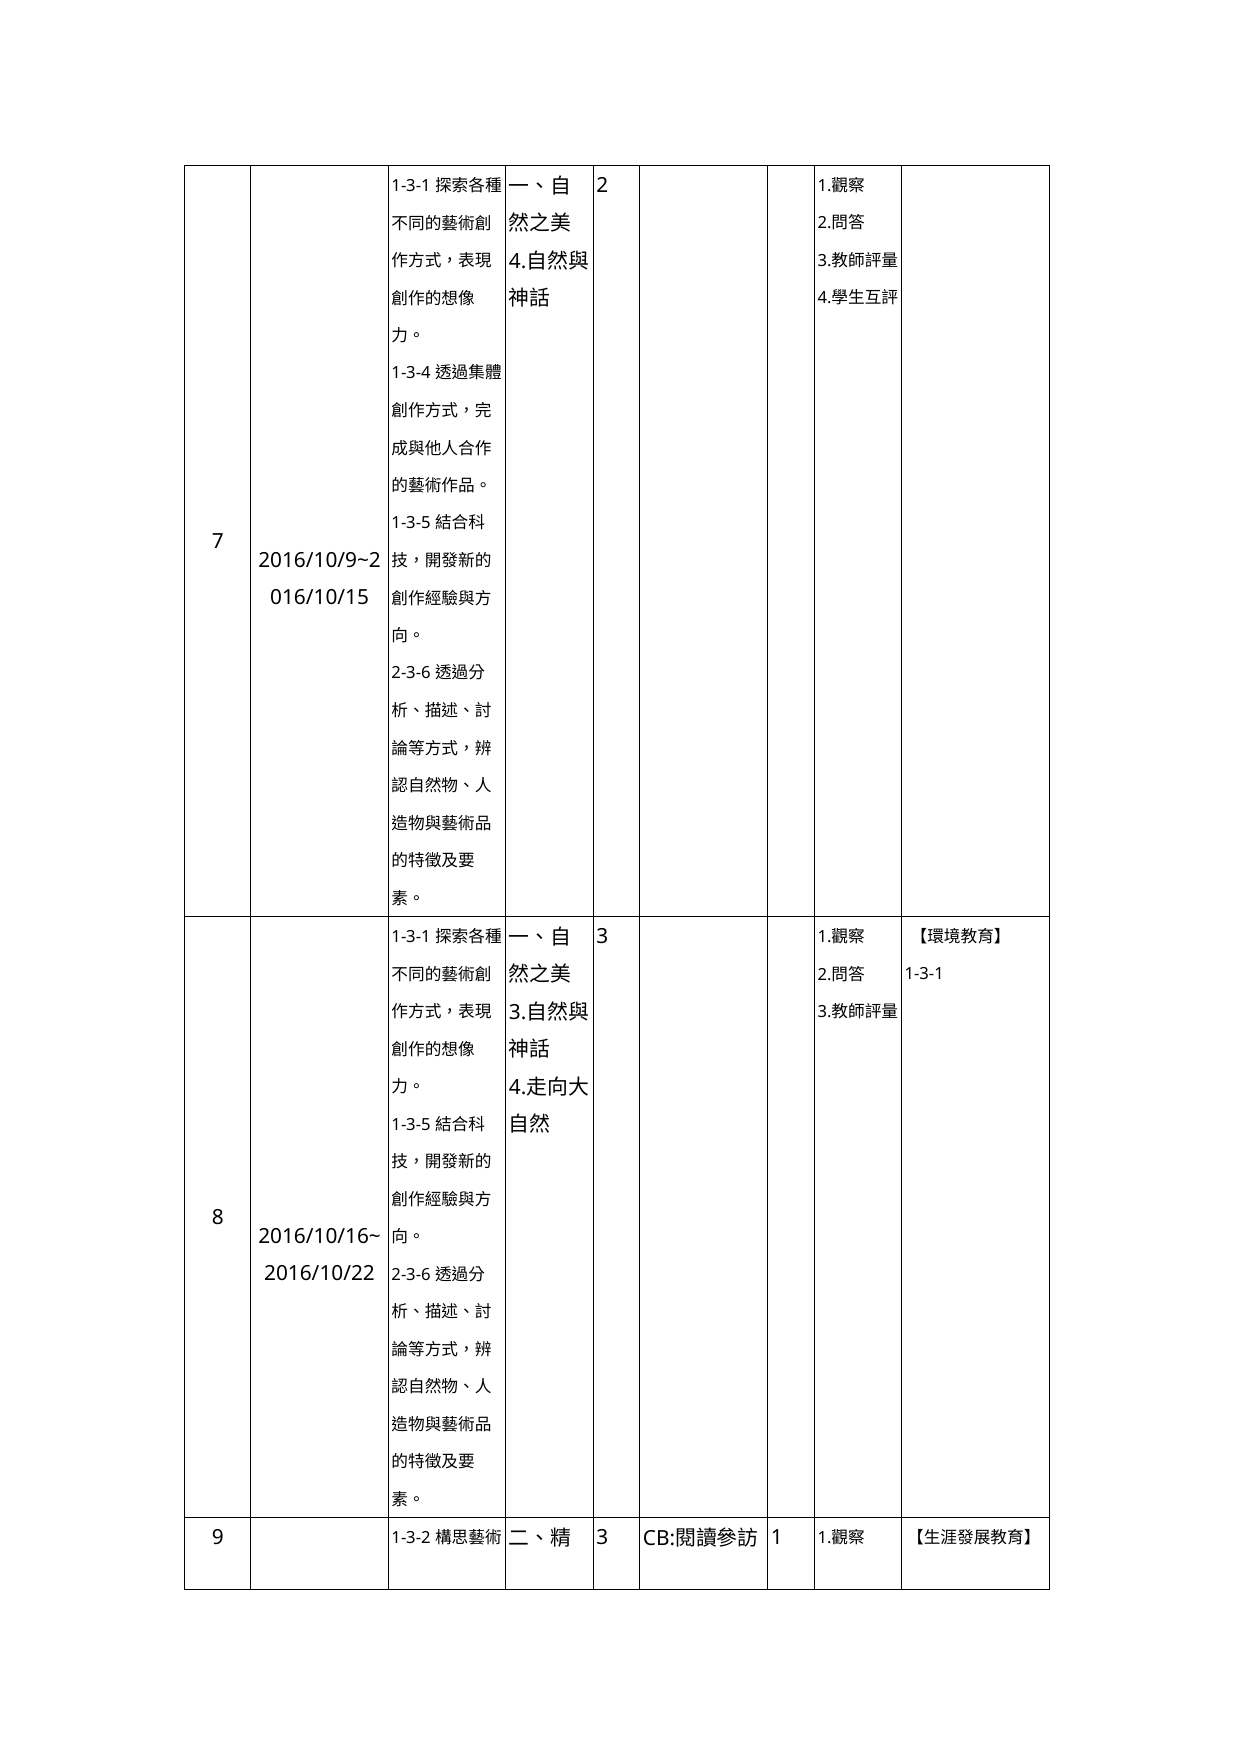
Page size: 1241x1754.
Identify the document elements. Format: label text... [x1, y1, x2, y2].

table_cell CB:閱讀參訪(1) [640, 1518, 767, 1588]
table_cell [640, 917, 767, 1517]
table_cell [389, 1518, 505, 1588]
table_cell [768, 166, 814, 916]
table_cell 3 [594, 1518, 639, 1588]
table_cell 2016/10/9~2016/10/15 [251, 166, 388, 916]
table_cell 8 [185, 917, 250, 1517]
table_cell [768, 917, 814, 1517]
table_cell [902, 166, 1049, 916]
table_cell [640, 166, 767, 916]
table_cell 1.觀察 2.問答 3.教師評量 [815, 917, 901, 1517]
table_cell 9 [185, 1518, 250, 1588]
table_cell 一、自然之美 3.自然與神話 4.走向大自然 [506, 917, 593, 1517]
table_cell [902, 1518, 1049, 1588]
table_cell 1 [768, 1518, 814, 1588]
table_cell 3 [594, 917, 639, 1517]
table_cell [251, 1518, 388, 1588]
table_cell 2 [594, 166, 639, 916]
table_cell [389, 166, 505, 916]
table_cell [815, 166, 901, 916]
table_cell 1-3-1 探索各種不同的藝術創作方式，表現創作的想像力。 1-3-5 結合科技，開發新的創作經驗與方向。 2-3-6 透過分析、描述、討論等方式，辨認自然物、人造物與藝術品的特徵及要素。 [389, 917, 505, 1517]
table_cell 7 [185, 166, 250, 916]
table_cell 一、自然之美 4.自然與神話 [506, 166, 593, 916]
table_cell 【環境教育】 1-3-1 [902, 917, 1049, 1517]
table_cell 二、精采的人生 1.音樂美化人生 [506, 1518, 593, 1588]
table_cell 2016/10/16~2016/10/22 [251, 917, 388, 1517]
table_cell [815, 1518, 901, 1588]
